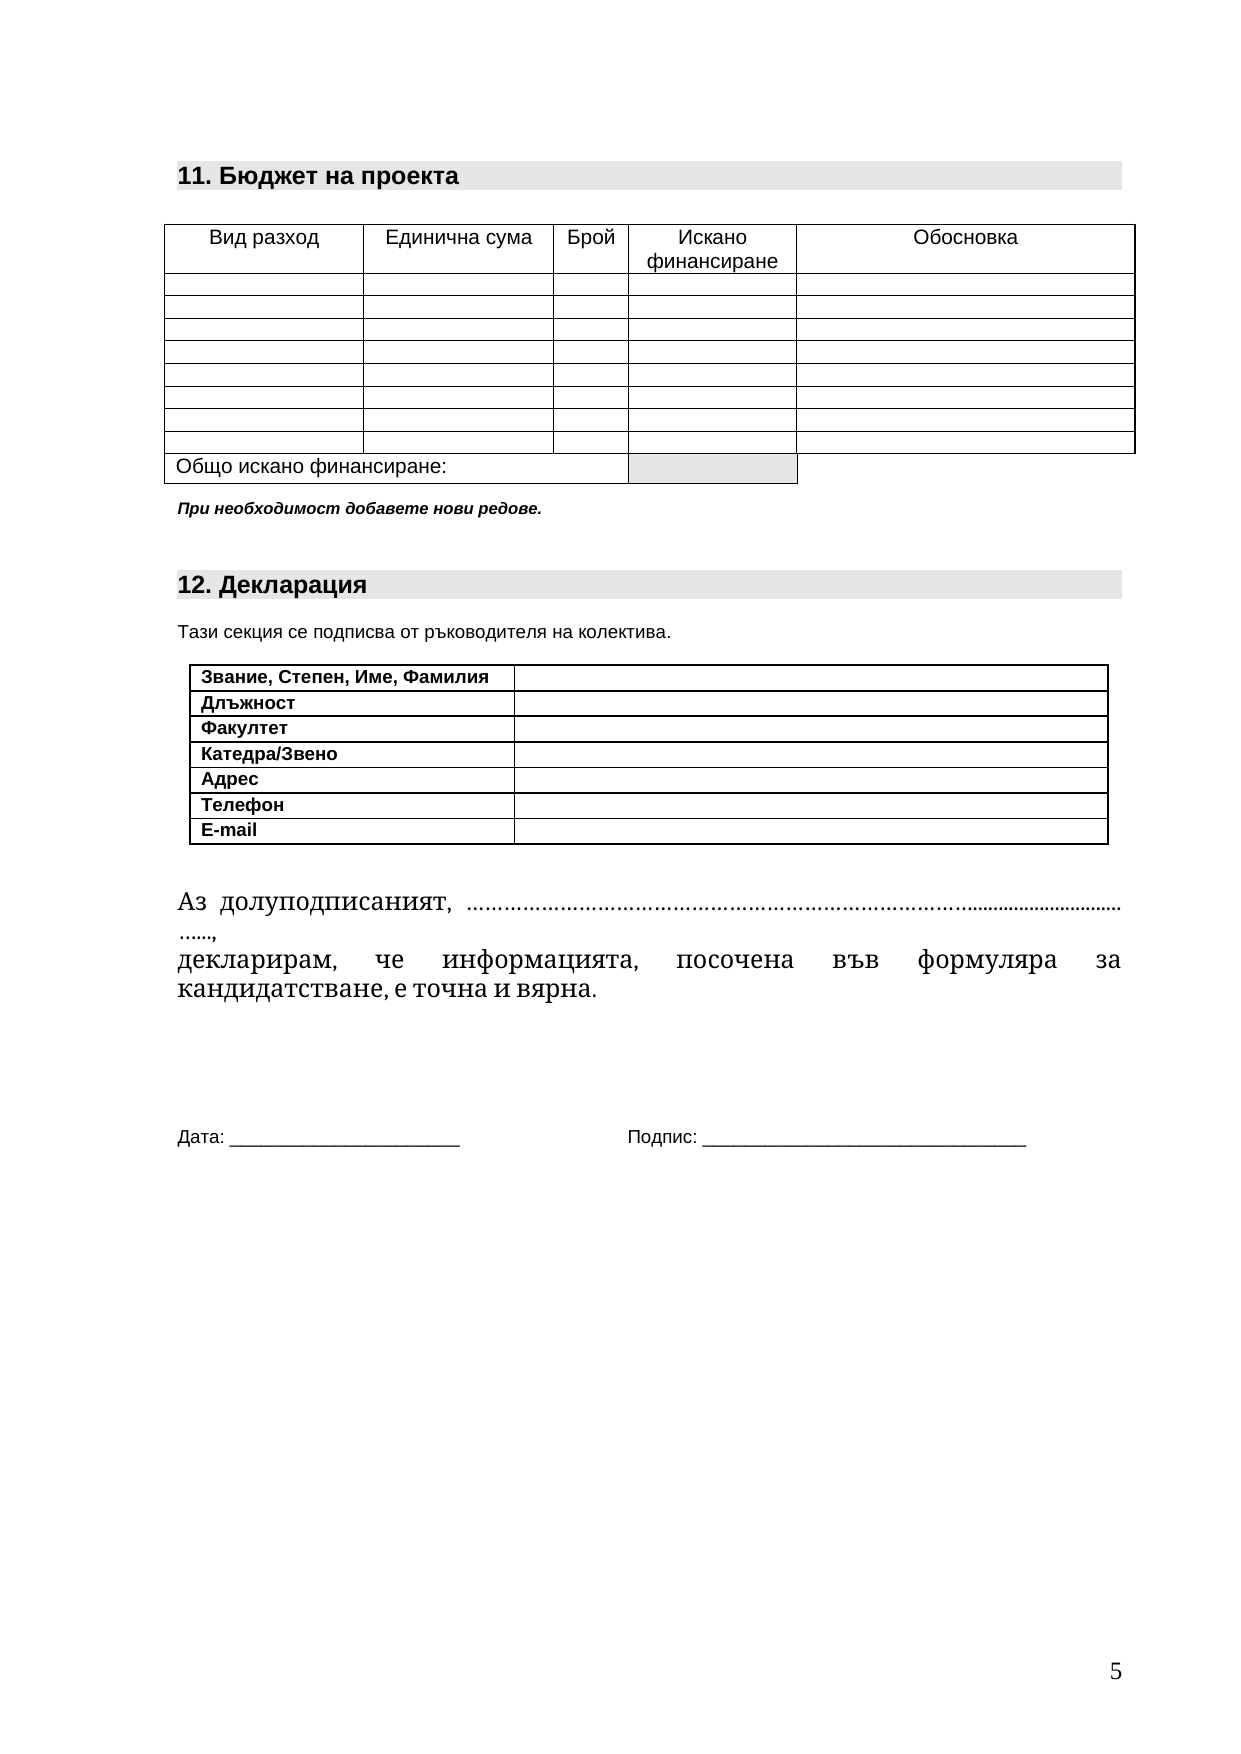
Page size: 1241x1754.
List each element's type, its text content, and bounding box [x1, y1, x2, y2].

table_header Брой [554, 225, 628, 272]
table_cell Телефон [191, 794, 514, 817]
table_cell [364, 319, 553, 340]
table_cell [797, 341, 1134, 363]
table_header Вид разход [165, 225, 363, 272]
table_cell [515, 819, 1107, 843]
table_cell [629, 364, 796, 386]
table_cell [554, 364, 628, 386]
table_header [515, 666, 1107, 690]
table_cell [797, 319, 1134, 340]
table_cell [364, 296, 553, 318]
table_cell [165, 409, 363, 431]
text декларирам, че информацията, посочена във формуляра за кандидатстване, е точна и вярна. [177, 946, 1122, 1003]
table_cell [165, 274, 363, 295]
table_cell [797, 387, 1134, 408]
table_cell [364, 432, 553, 453]
table_header Звание, Степен, Име, Фамилия [191, 666, 514, 690]
table_cell [165, 341, 363, 363]
table_cell [629, 409, 796, 431]
table_cell [554, 409, 628, 431]
table_cell [515, 743, 1107, 766]
table_cell [629, 454, 797, 483]
table_cell [515, 768, 1107, 792]
table_cell [554, 387, 628, 408]
table_cell E-mail [191, 819, 514, 843]
table_header Искано финансиране [629, 225, 796, 272]
table_cell [629, 341, 796, 363]
table_cell Катедра/Звено [191, 743, 514, 766]
table_cell Длъжност [191, 692, 514, 715]
text Аз долуподписаният, ……………………………………………………………………….............................…..., [177, 888, 1122, 946]
table_cell [629, 274, 796, 295]
table_cell [629, 432, 796, 453]
table_cell [364, 387, 553, 408]
table_cell [165, 296, 363, 318]
table_cell [515, 692, 1107, 715]
table_cell [554, 296, 628, 318]
table_cell [364, 409, 553, 431]
table_cell [554, 432, 628, 453]
table_cell [364, 341, 553, 363]
table_cell [165, 364, 363, 386]
table_cell Адрес [191, 768, 514, 792]
table_cell [165, 319, 363, 340]
table_cell [165, 432, 363, 453]
table_header Обосновка [797, 225, 1134, 272]
table_cell [515, 717, 1107, 741]
text 12. Декларация [177, 570, 1122, 599]
table_cell Общо искано финансиране: [165, 454, 628, 483]
table_cell [797, 409, 1134, 431]
table_cell [554, 319, 628, 340]
table_cell [515, 794, 1107, 817]
table_cell [165, 387, 363, 408]
table_cell [797, 274, 1134, 295]
table_cell [554, 341, 628, 363]
text Дата: ______________________ Подпис: _______________________________ [177, 1125, 1122, 1147]
table_cell [554, 274, 628, 295]
table_header Единична сума [364, 225, 553, 272]
table_cell [629, 319, 796, 340]
table_cell [797, 296, 1134, 318]
text 11. Бюджет на проекта [177, 161, 1122, 190]
table_cell [364, 364, 553, 386]
table_cell [364, 274, 553, 295]
table_cell [797, 432, 1134, 453]
table_cell [629, 296, 796, 318]
table_cell [629, 387, 796, 408]
table_cell Факултет [191, 717, 514, 741]
text Тази секция се подписва от ръководителя на колектива. [177, 621, 1122, 642]
table_cell [797, 364, 1134, 386]
text При необходимост добавете нови редове. [177, 498, 1122, 518]
